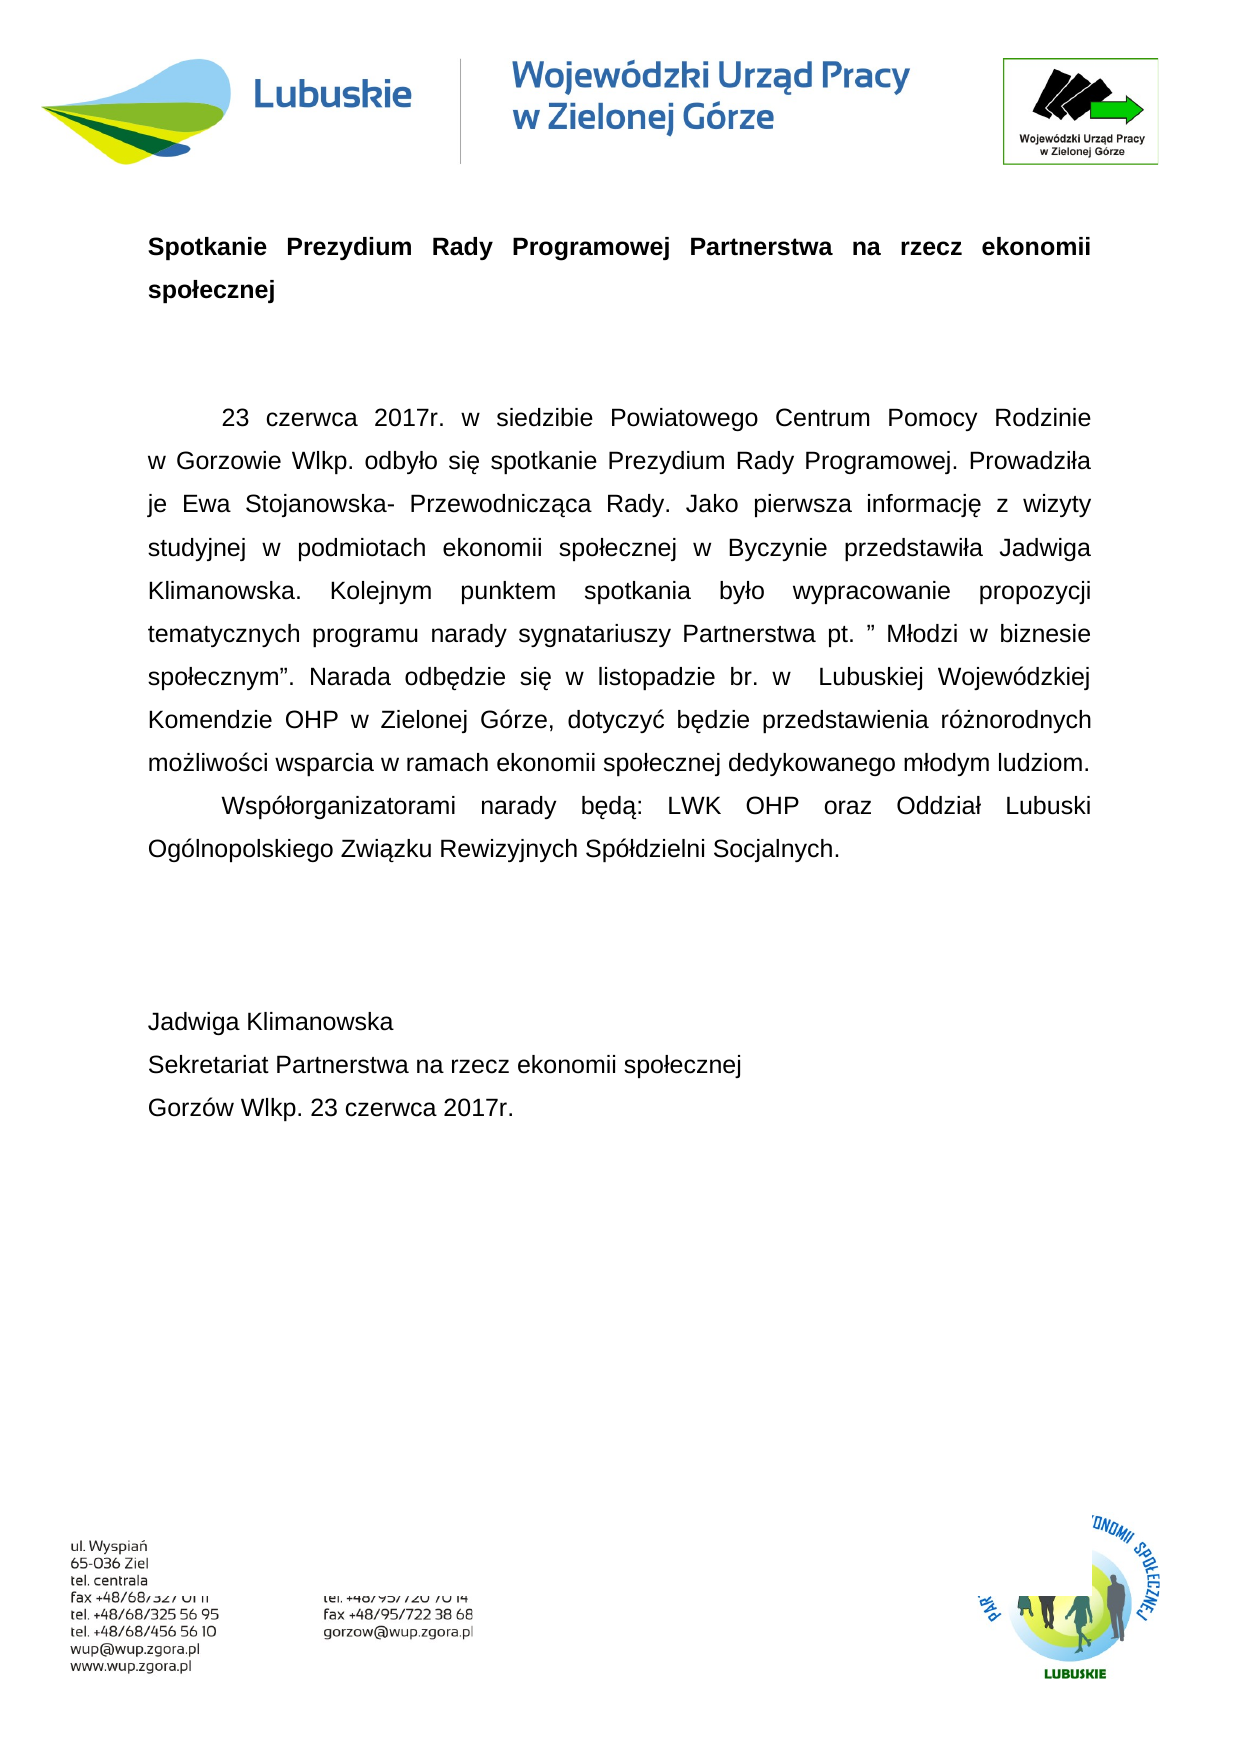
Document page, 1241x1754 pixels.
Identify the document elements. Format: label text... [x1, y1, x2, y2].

text Gorzów Wlkp. 23 czerwca 2017r. [148, 1093, 1092, 1122]
picture [976, 1512, 1160, 1679]
text Spotkanie Prezydium Rady Programowej Partnerstwa na rzecz ekonomii społecznej [148, 231, 1092, 303]
text Sekretariat Partnerstwa na rzecz ekonomii społecznej [148, 1050, 1092, 1079]
text Współorganizatorami narady będą: LWK OHP oraz Oddział Lubuski Ogólnopolskiego Związku Rewizyjnych Spółdzielni Socjalnych. [148, 791, 1092, 863]
picture [41, 58, 1159, 165]
text Jadwiga Klimanowska [148, 1007, 1092, 1036]
picture [70, 1540, 473, 1679]
text 23 czerwca 2017r. w siedzibie Powiatowego Centrum Pomocy Rodzinie w Gorzowie Wlkp. odbyło się spotkanie Prezydium Rady Programowej. Prowadziła je Ewa Stojanowska- Przewodnicząca Rady. Jako pierwsza informację z wizyty studyjnej w podmiotach ekonomii społecznej w Byczynie przedstawiła Jadwiga Klimanowska. Kolejnym punktem spotkania było wypracowanie propozycji tematycznych programu narady sygnatariuszy Partnerstwa pt. ” Młodzi w biznesie społecznym”. Narada odbędzie się w listopadzie br. w Lubuskiej Wojewódzkiej Komendzie OHP w Zielonej Górze, dotyczyć będzie przedstawienia różnorodnych możliwości wsparcia w ramach ekonomii społecznej dedykowanego młodym ludziom. [148, 403, 1092, 777]
